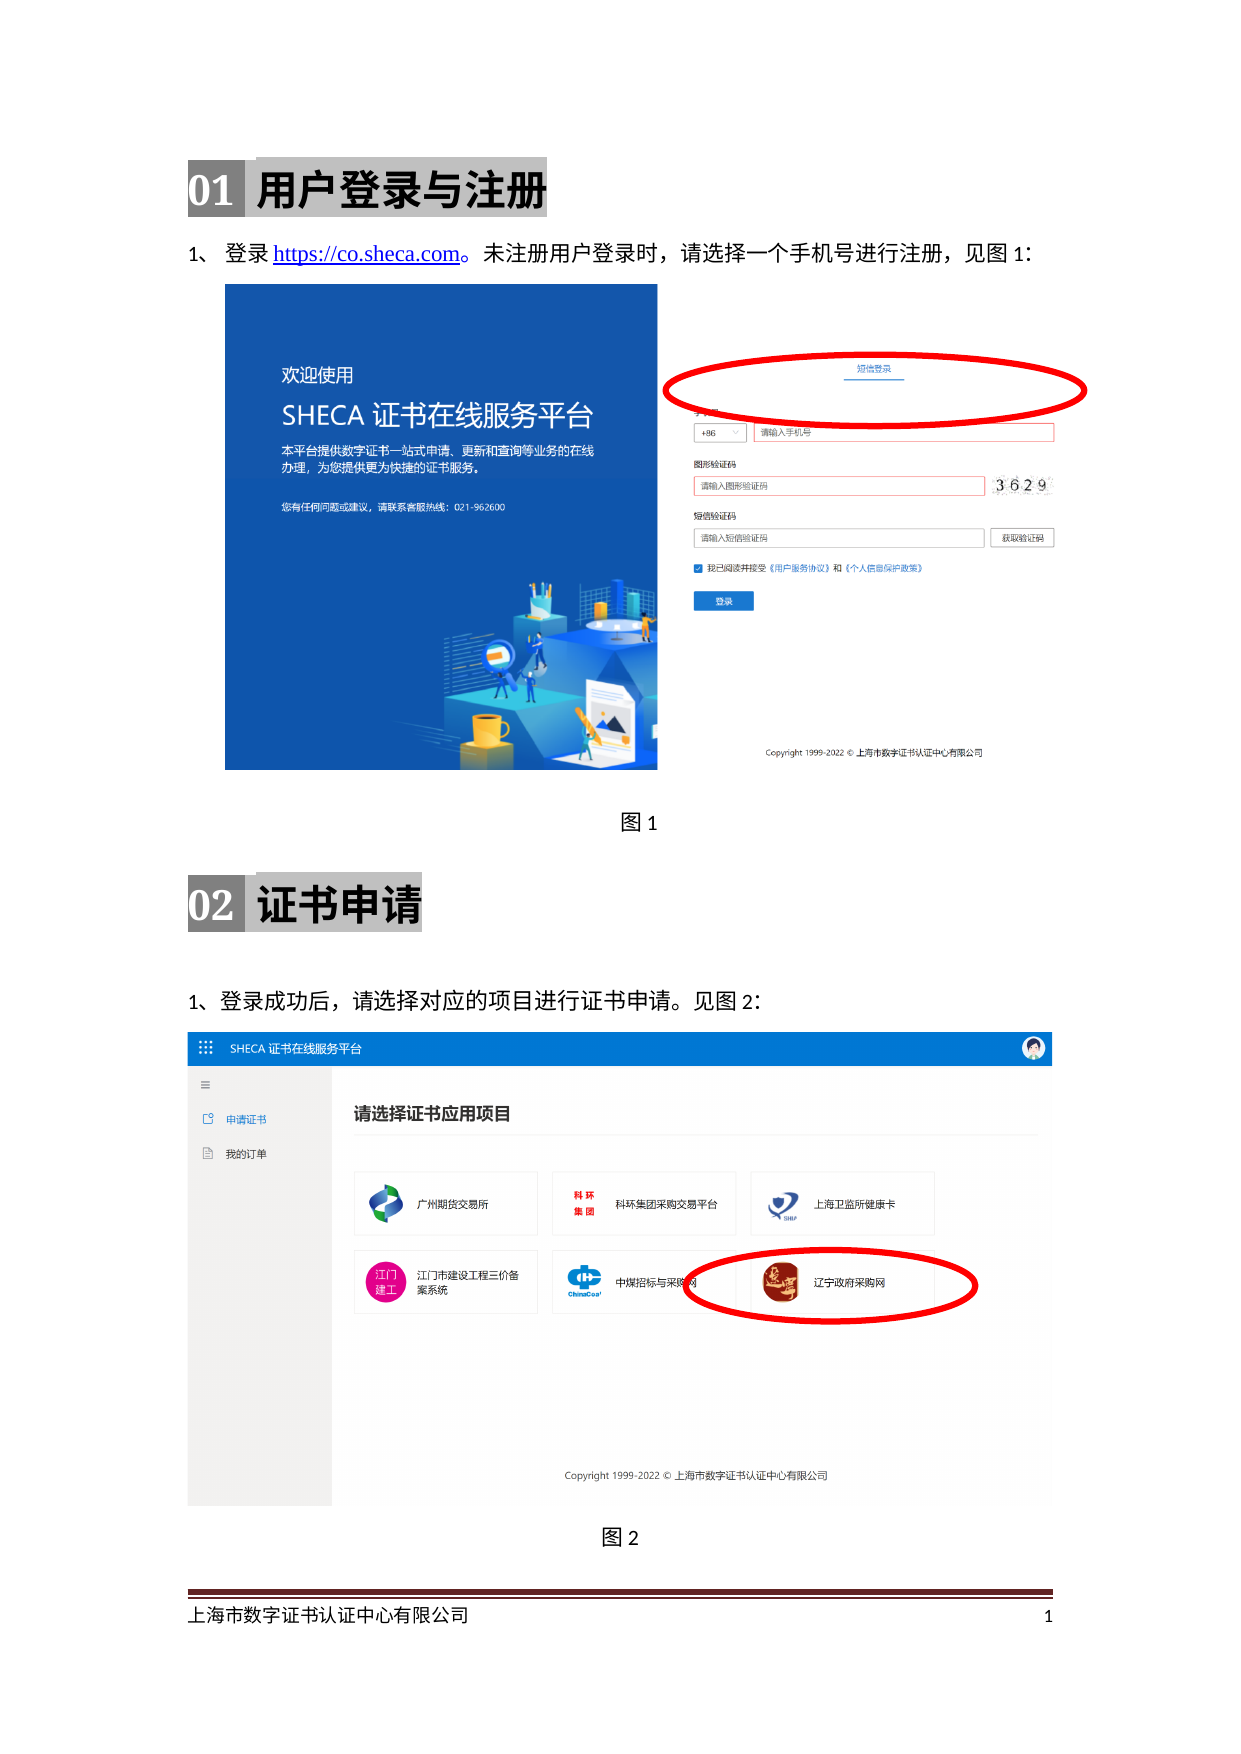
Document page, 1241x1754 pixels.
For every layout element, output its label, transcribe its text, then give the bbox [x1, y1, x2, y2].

picture [225, 284, 1089, 770]
text 图1 [225, 804, 1053, 837]
text 02 证书申请 [187, 869, 1053, 934]
list 1、登录成功后，请选择对应的项目进行证书申请。见图2： [187, 967, 1053, 1032]
text 01 用户登录与注册 [187, 154, 1053, 219]
text 图2 [187, 1519, 1053, 1552]
picture [187, 1032, 1053, 1506]
